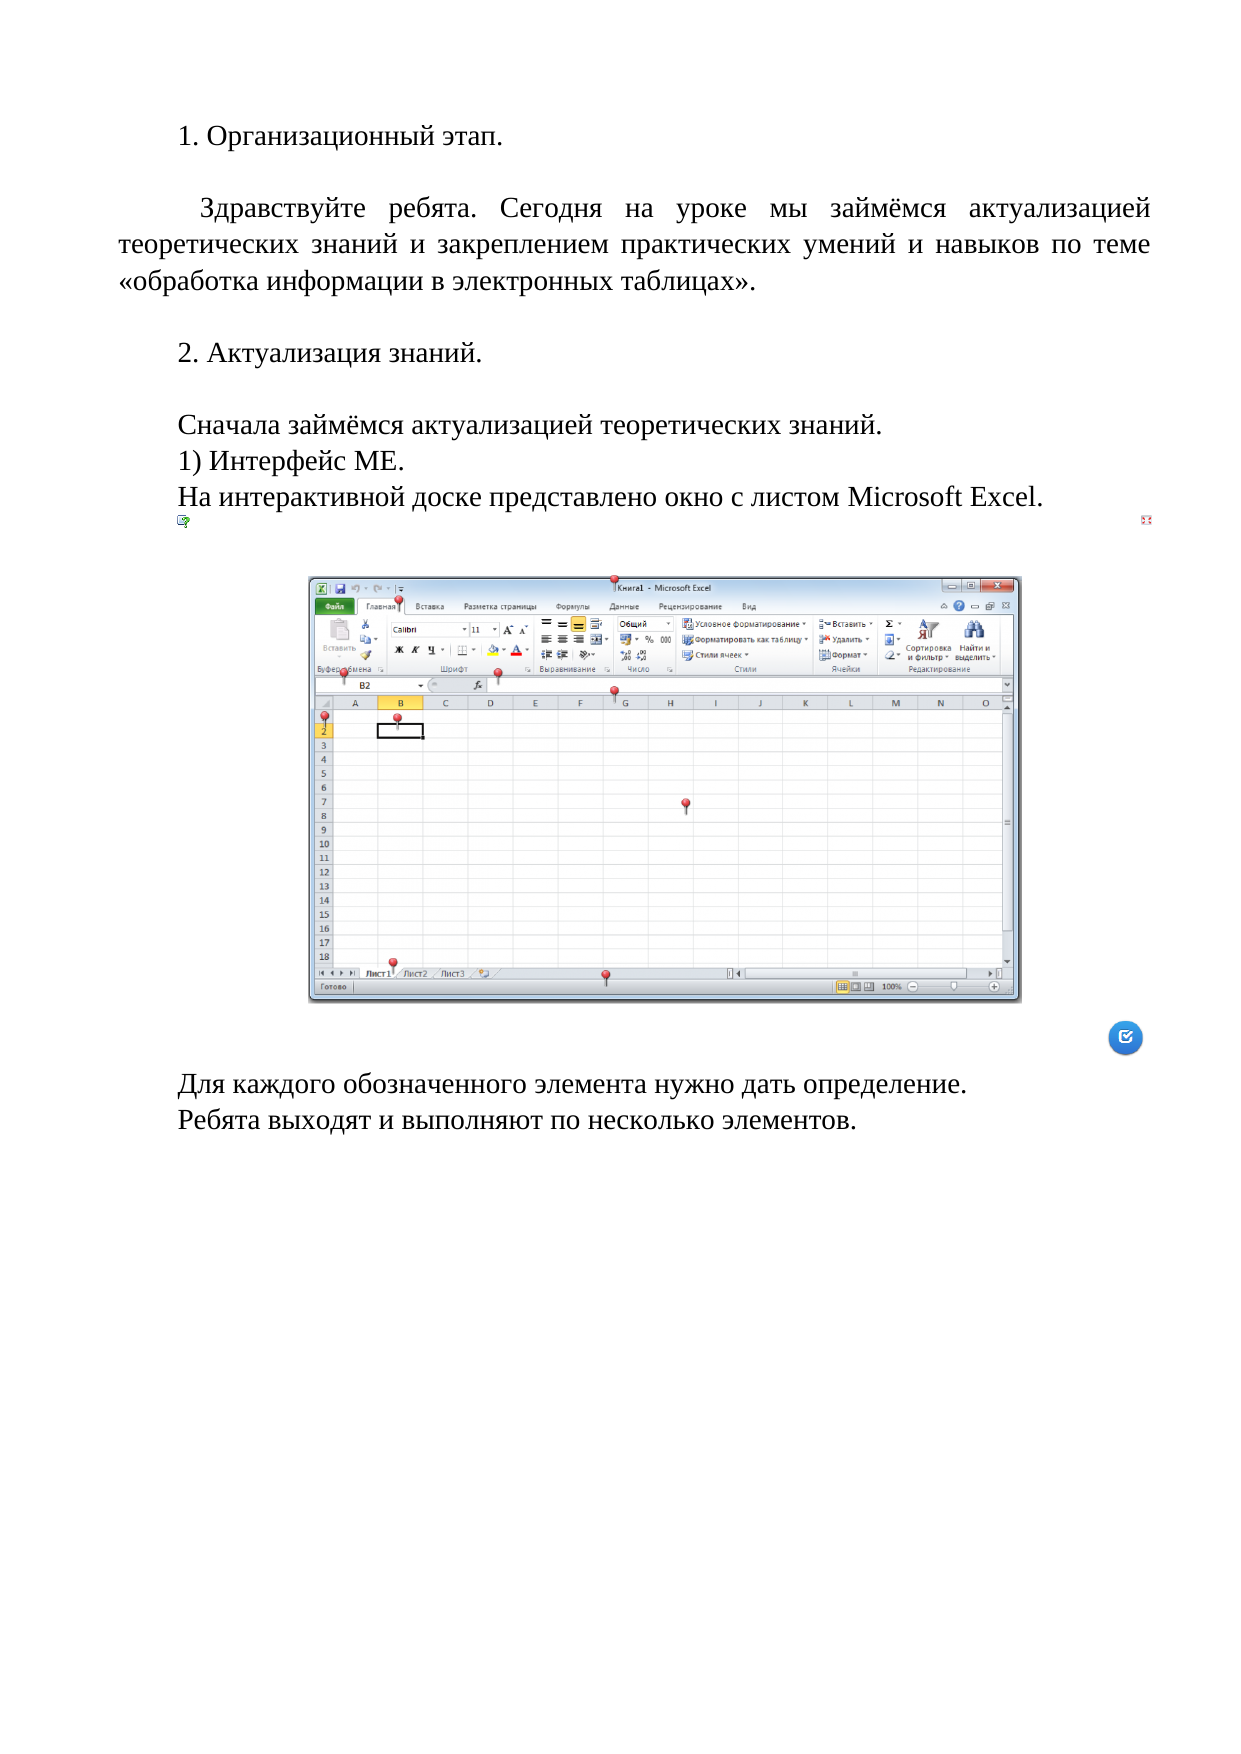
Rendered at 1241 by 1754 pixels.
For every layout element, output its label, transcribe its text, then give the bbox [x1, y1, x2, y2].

text 1) Интерфейс ME. [118, 443, 1152, 477]
picture [177, 515, 1152, 1064]
text 2. Актуализация знаний. [118, 335, 1152, 368]
text Сначала займёмся актуализацией теоретических знаний. [118, 407, 1152, 441]
text На интерактивной доске представлено окно с листом Microsoft Excel. [118, 479, 1152, 513]
text Ребята выходят и выполняют по несколько элементов. [118, 1102, 1152, 1136]
text 1. Организационный этап. [118, 118, 1152, 152]
text Для каждого обозначенного элемента нужно дать определение. [118, 1066, 1152, 1100]
text Здравствуйте ребята. Сегодня на уроке мы займёмся актуализацией теоретических знаний и закреплением практических умений и навыков по теме «обработка информации в электронных таблицах». [118, 190, 1152, 296]
